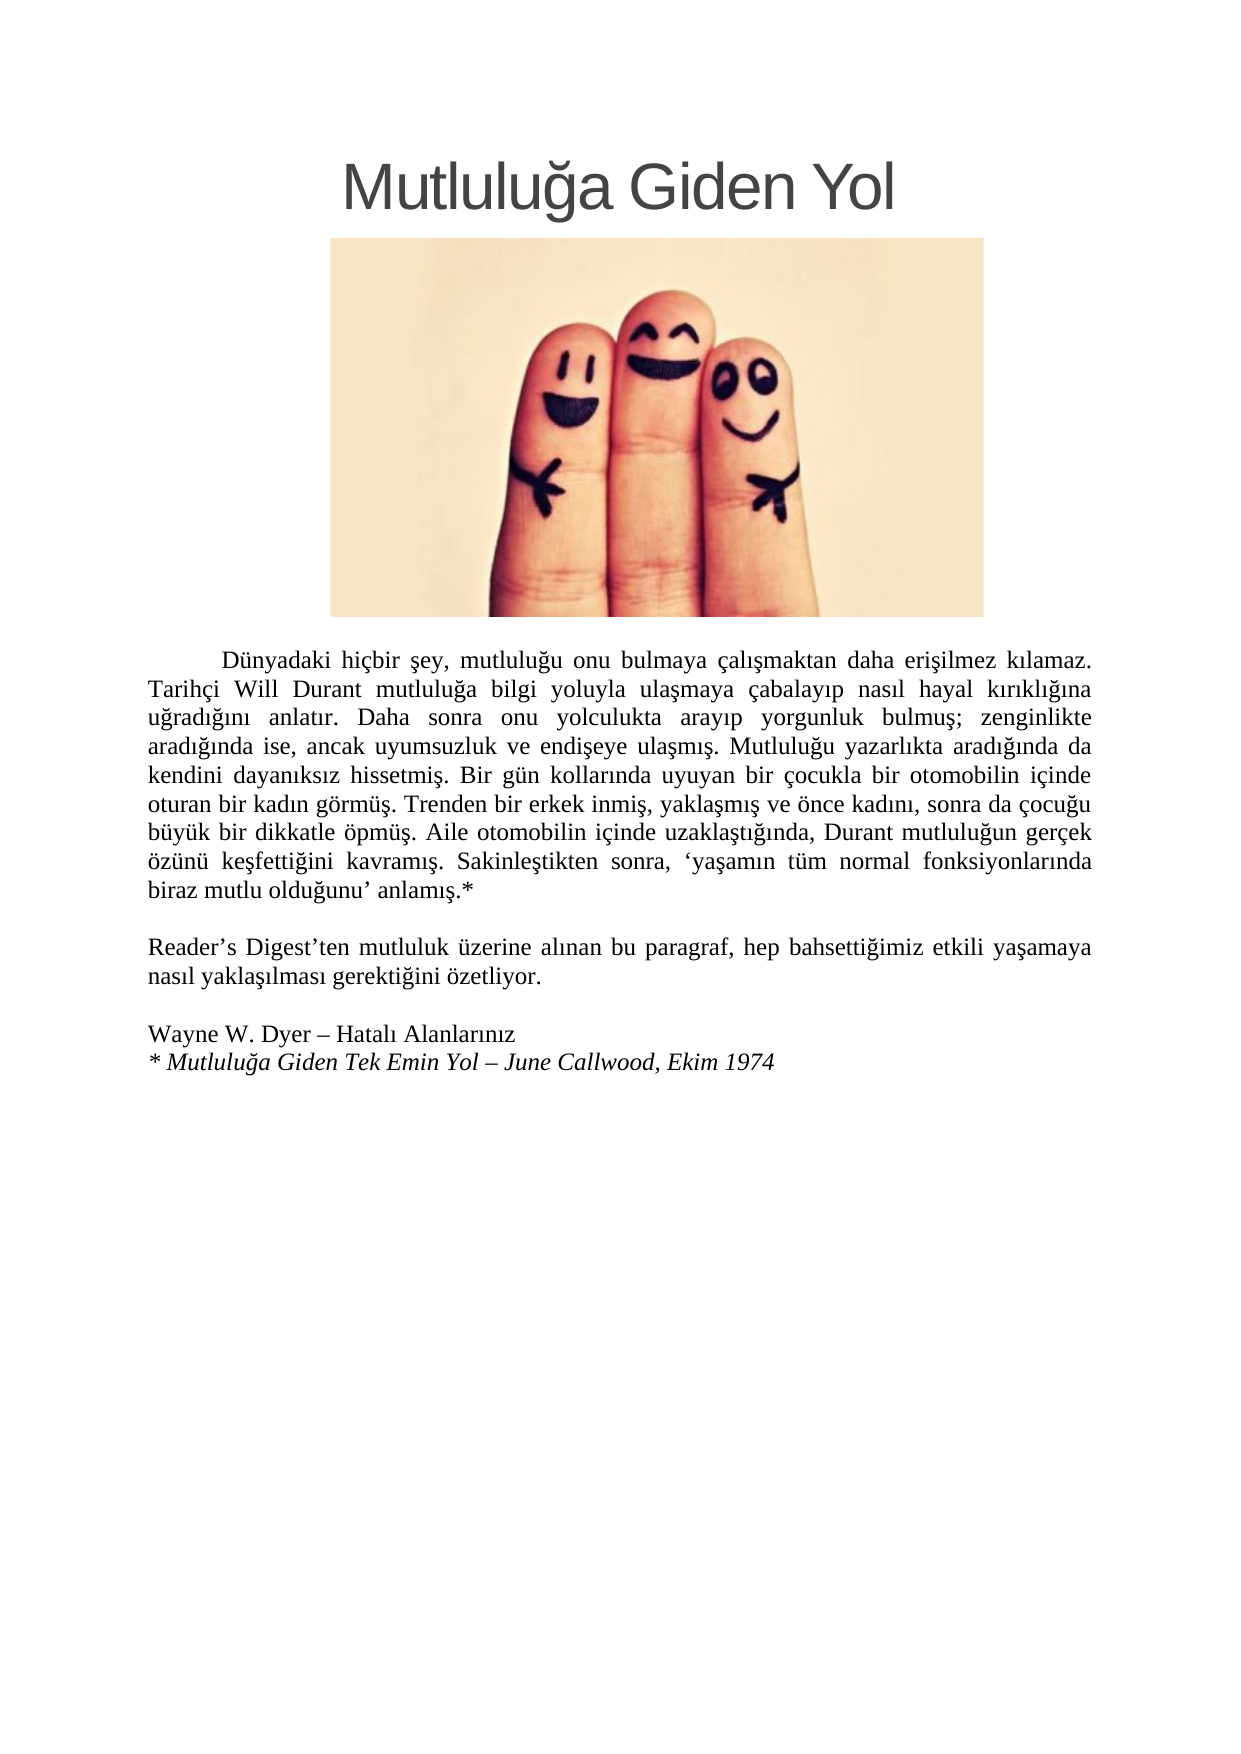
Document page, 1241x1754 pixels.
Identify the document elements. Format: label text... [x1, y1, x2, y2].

text Mutluluğa Giden Yol [148, 148, 1093, 223]
text Dünyadaki hiçbir şey, mutluluğu onu bulmaya çalışmaktan daha erişilmez kılamaz. Tarihçi Will Durant mutluluğa bilgi yoluyla ulaşmaya çabalayıp nasıl hayal kırıklığına uğradığını anlatır. Daha sonra onu yolculukta arayıp yorgunluk bulmuş; zenginlikte aradığında ise, ancak uyumsuzluk ve endişeye ulaşmış. Mutluluğu yazarlıkta aradığında da kendini dayanıksız hissetmiş. Bir gün kollarında uyuyan bir çocukla bir otomobilin içinde oturan bir kadın görmüş. Trenden bir erkek inmiş, yaklaşmış ve önce kadını, sonra da çocuğu büyük bir dikkatle öpmüş. Aile otomobilin içinde uzaklaştığında, Durant mutluluğun gerçek özünü keşfettiğini kavramış. Sakinleştikten sonra, ‘yaşamın tüm normal fonksiyonlarında biraz mutlu olduğunu’ anlamış.* [148, 645, 1093, 904]
text Wayne W. Dyer – Hatalı Alanlarınız [148, 1019, 1093, 1047]
picture [330, 238, 984, 617]
text Reader’s Digest’ten mutluluk üzerine alınan bu paragraf, hep bahsettiğimiz etkili yaşamaya nasıl yaklaşılması gerektiğini özetliyor. [148, 932, 1093, 990]
text * Mutluluğa Giden Tek Emin Yol – June Callwood, Ekim 1974 [148, 1047, 1093, 1076]
